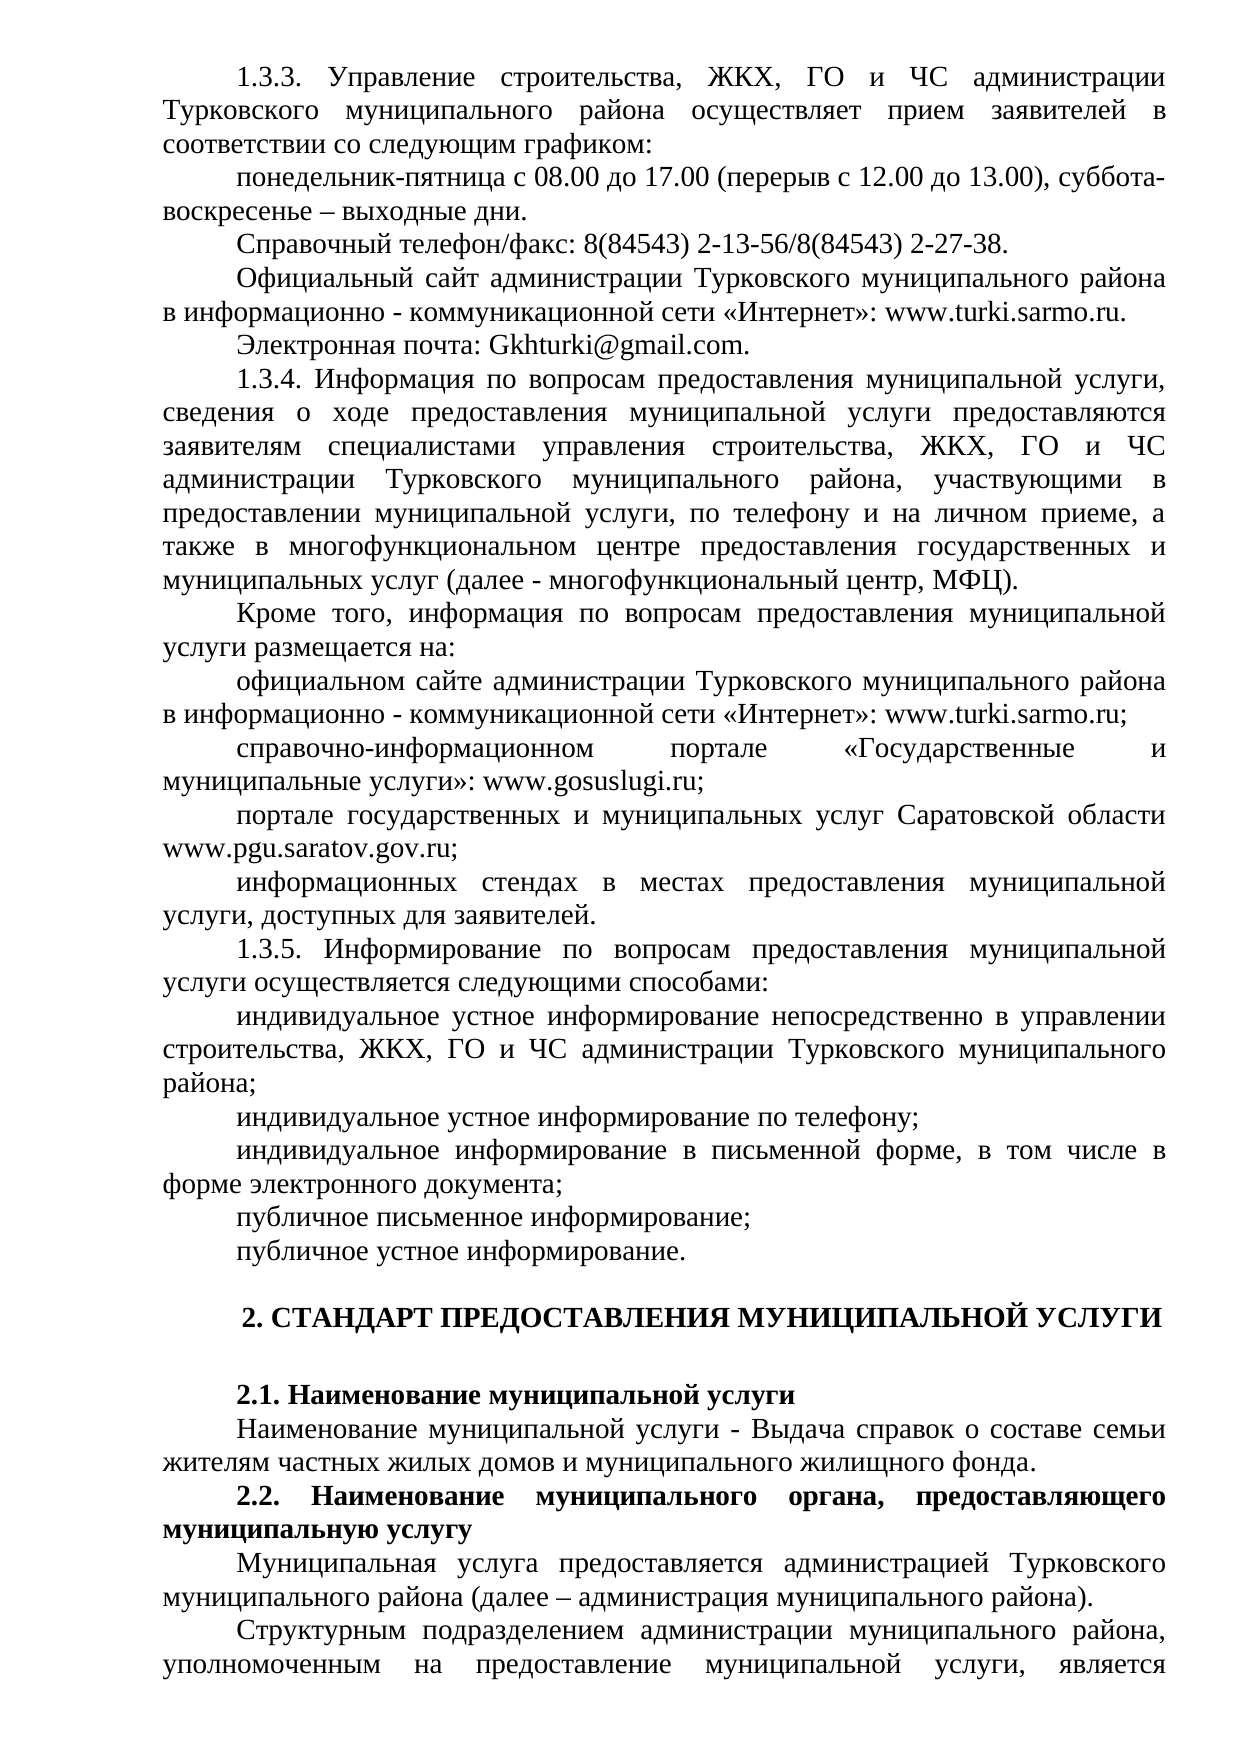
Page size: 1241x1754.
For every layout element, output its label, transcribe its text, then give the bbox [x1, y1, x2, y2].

text Кроме того, информация по вопросам предоставления муниципальной услуги размещается на: [162, 596, 1166, 663]
text публичное устное информирование. [162, 1233, 1166, 1267]
text 1.3.3. Управление строительства, ЖКХ, ГО и ЧС администрации Турковского муниципального района осуществляет прием заявителей в соответствии со следующим графиком: [162, 59, 1166, 160]
text 1.3.5. Информирование по вопросам предоставления муниципальной услуги осуществляется следующими способами: [162, 931, 1166, 998]
text 2.1. Наименование муниципальной услуги [162, 1378, 1166, 1411]
text Официальный сайт администрации Турковского муниципального района в информационно - коммуникационной сети «Интернет»: www.turki.sarmo.ru. [162, 260, 1166, 327]
text Электронная почта: Gkhturki@gmail.com. [162, 327, 1166, 361]
text 2.2. Наименование муниципального органа, предоставляющего муниципальную услугу [162, 1478, 1166, 1545]
text 2. СТАНДАРТ ПРЕДОСТАВЛЕНИЯ МУНИЦИПАЛЬНОЙ УСЛУГИ [162, 1300, 1166, 1334]
text 1.3.4. Информация по вопросам предоставления муниципальной услуги, сведения о ходе предоставления муниципальной услуги предоставляются заявителям специалистами управления строительства, ЖКХ, ГО и ЧС администрации Турковского муниципального района, участвующими в предоставлении муниципальной услуги, по телефону и на личном приеме, а также в многофункциональном центре предоставления государственных и муниципальных услуг (далее - многофункциональный центр, МФЦ). [162, 361, 1166, 596]
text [162, 1612, 1166, 1679]
text информационных стендах в местах предоставления муниципальной услуги, доступных для заявителей. [162, 864, 1166, 931]
text индивидуальное устное информирование непосредственно в управлении строительства, ЖКХ, ГО и ЧС администрации Турковского муниципального района; [162, 998, 1166, 1099]
text Справочный телефон/факс: 8(84543) 2-13-56/8(84543) 2-27-38. [162, 227, 1166, 260]
text Муниципальная услуга предоставляется администрацией Турковского муниципального района (далее – администрация муниципального района). [162, 1545, 1166, 1612]
text справочно-информационном портале «Государственные и муниципальные услуги»: www.gosuslugi.ru; [162, 730, 1166, 797]
text Наименование муниципальной услуги - Выдача справок о составе семьи жителям частных жилых домов и муниципального жилищного фонда. [162, 1411, 1166, 1478]
text портале государственных и муниципальных услуг Саратовской области www.pgu.saratov.gov.ru; [162, 797, 1166, 864]
text индивидуальное информирование в письменной форме, в том числе в форме электронного документа; [162, 1132, 1166, 1199]
text понедельник-пятница с 08.00 до 17.00 (перерыв с 12.00 до 13.00), суббота-воскресенье – выходные дни. [162, 160, 1166, 227]
text официальном сайте администрации Турковского муниципального района в информационно - коммуникационной сети «Интернет»: www.turki.sarmo.ru; [162, 663, 1166, 730]
text публичное письменное информирование; [162, 1199, 1166, 1233]
title индивидуальное устное информирование по телефону; [162, 1099, 1166, 1132]
